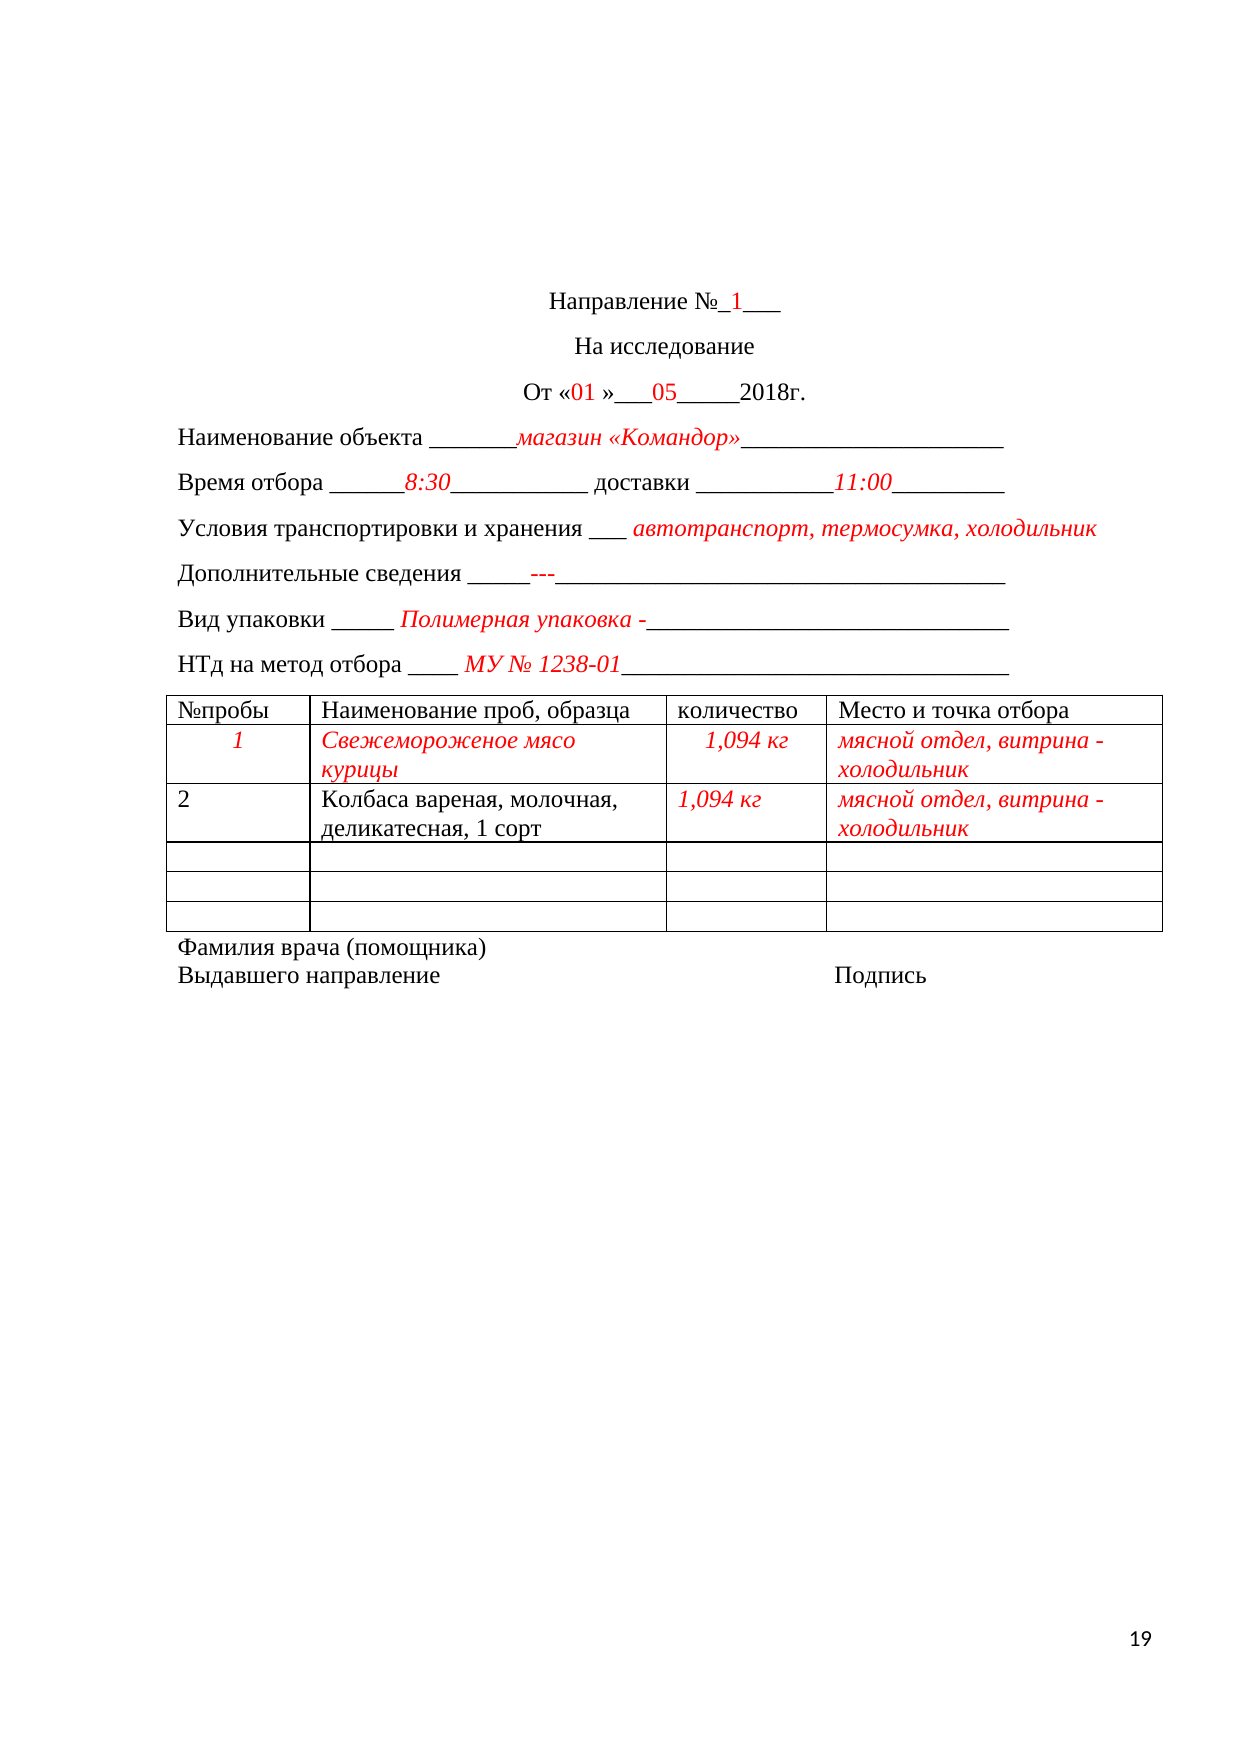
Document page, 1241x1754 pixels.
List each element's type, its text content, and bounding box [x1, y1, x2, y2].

table_cell Свежемороженое мясо курицы [311, 725, 666, 783]
table_cell [827, 872, 1162, 901]
table_cell [667, 872, 826, 901]
text Условия транспортировки и хранения ___ автотранспорт, термосумка, холодильник [177, 513, 1152, 542]
table_header Место и точка отбора [827, 696, 1162, 724]
table_cell [311, 902, 666, 931]
table_cell 1,094 кг [667, 725, 826, 783]
table_cell [667, 902, 826, 931]
text Выдавшего направление Подпись [177, 961, 1152, 989]
text На исследование [177, 331, 1152, 360]
table_cell [167, 872, 309, 901]
table_cell [311, 872, 666, 901]
text Наименование объекта _______магазин «Командор»_____________________ [177, 422, 1152, 451]
table_cell мясной отдел, витрина - холодильник [827, 784, 1162, 841]
table_header №пробы [167, 696, 309, 724]
table_cell [311, 843, 666, 871]
table_cell [827, 902, 1162, 931]
text Вид упаковки _____ Полимерная упаковка -_____________________________ [177, 604, 1152, 632]
table_cell 1,094 кг [667, 784, 826, 841]
text НТд на метод отбора ____ МУ № 1238-01_______________________________ [177, 649, 1152, 678]
table_cell [167, 902, 309, 931]
table_header количество [667, 696, 826, 724]
table_cell [167, 843, 309, 871]
text Направление №_1___ [177, 286, 1152, 314]
text Дополнительные сведения _____---____________________________________ [177, 558, 1152, 587]
table_cell [667, 843, 826, 871]
table_cell Колбаса вареная, молочная, деликатесная, 1 сорт [311, 784, 666, 841]
text Время отбора ______8:30___________ доставки ___________11:00_________ [177, 467, 1152, 496]
table_cell мясной отдел, витрина - холодильник [827, 725, 1162, 783]
text От «01 »___05_____2018г. [177, 377, 1152, 405]
table_cell [827, 843, 1162, 871]
table_cell 1 [167, 725, 309, 783]
table_header Наименование проб, образца [311, 696, 666, 724]
text Фамилия врача (помощника) [177, 932, 1152, 961]
table_cell 2 [167, 784, 309, 841]
